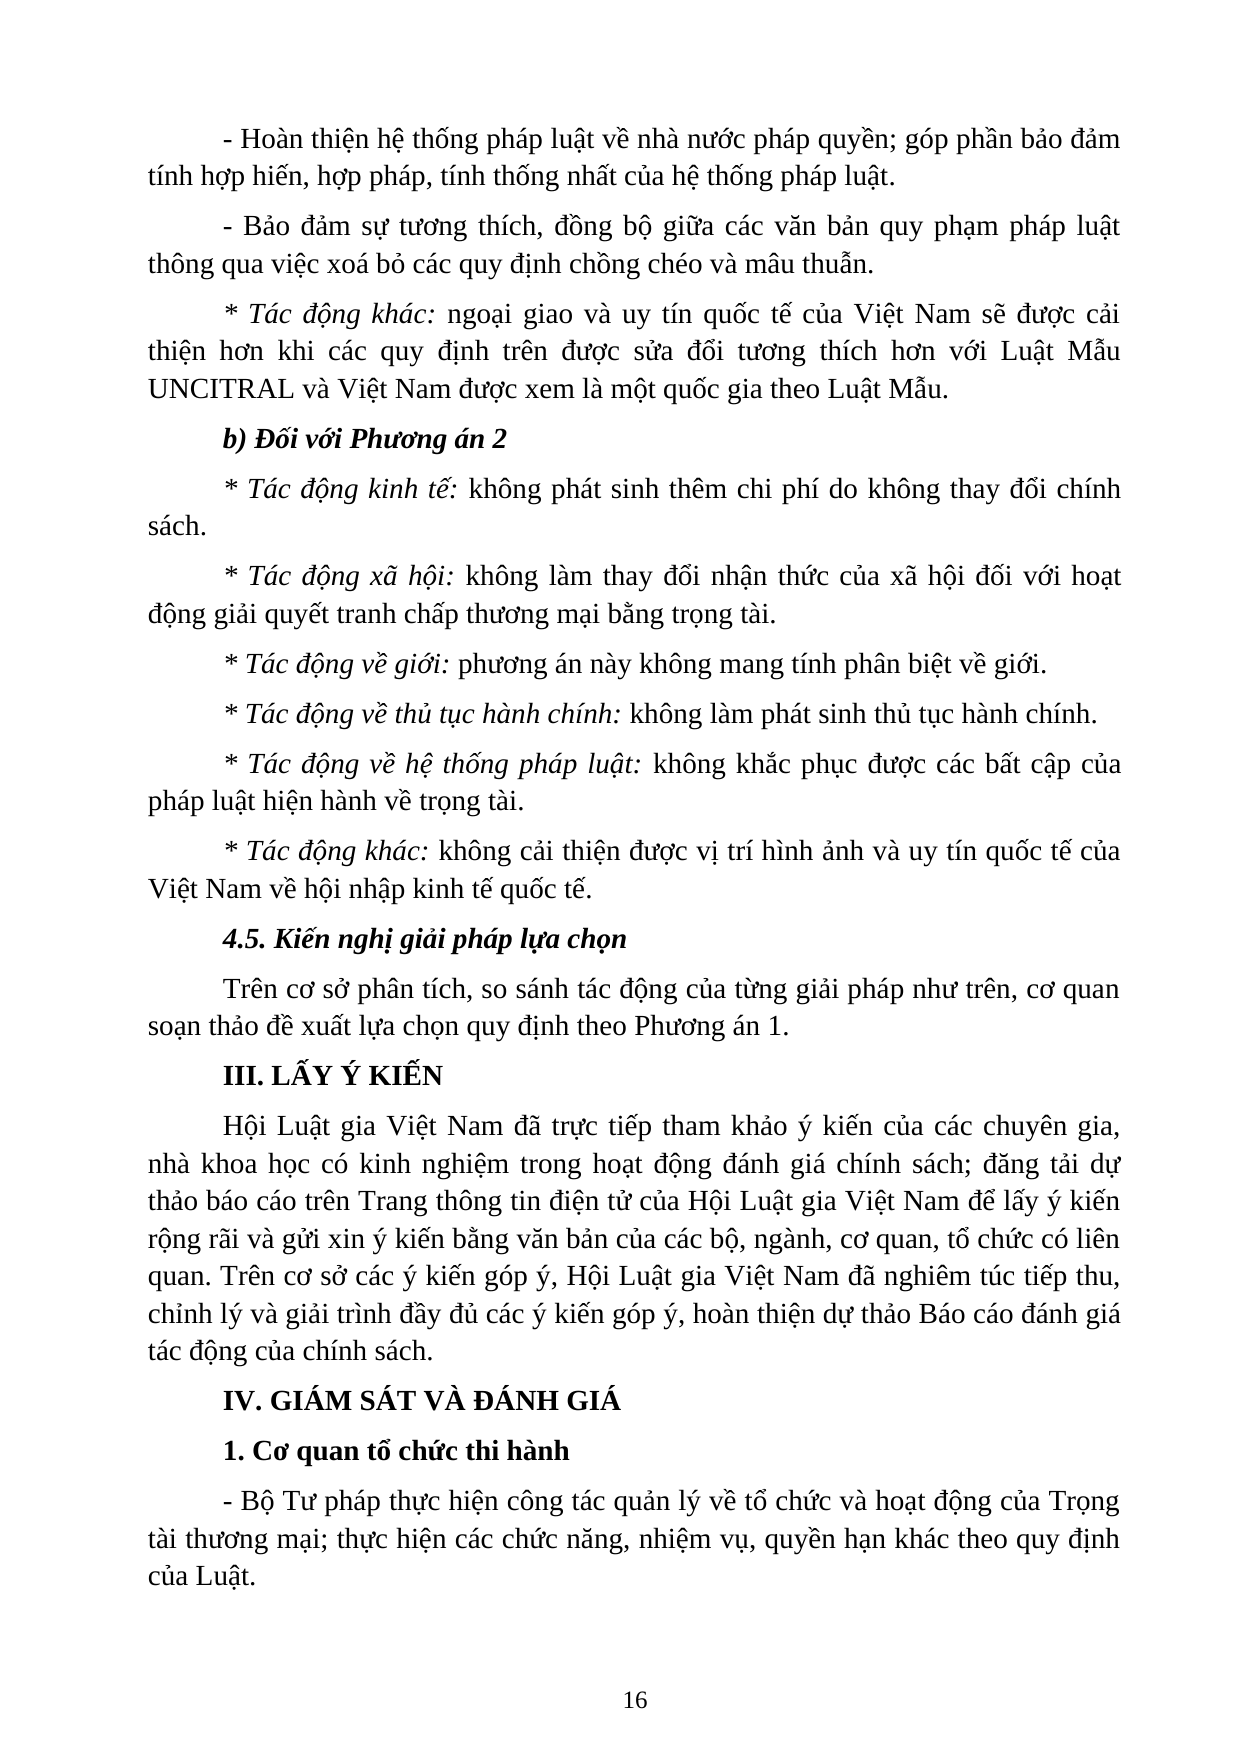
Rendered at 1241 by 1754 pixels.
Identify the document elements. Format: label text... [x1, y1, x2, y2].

text - Bảo đảm sự tương thích, đồng bộ giữa các văn bản quy phạm pháp luật thông qua việc xoá bỏ các quy định chồng chéo và mâu thuẫn. [148, 206, 1122, 281]
text - Bộ Tư pháp thực hiện công tác quản lý về tổ chức và hoạt động của Trọng tài thương mại; thực hiện các chức năng, nhiệm vụ, quyền hạn khác theo quy định của Luật. [148, 1481, 1122, 1593]
text b) Đối với Phương án 2 [148, 418, 1122, 456]
text 4.5. Kiến nghị giải pháp lựa chọn [148, 918, 1122, 956]
text - Hoàn thiện hệ thống pháp luật về nhà nước pháp quyền; góp phần bảo đảm tính hợp hiến, hợp pháp, tính thống nhất của hệ thống pháp luật. [148, 118, 1122, 193]
text * Tác động khác: ngoại giao và uy tín quốc tế của Việt Nam sẽ được cải thiện hơn khi các quy định trên được sửa đổi tương thích hơn với Luật Mẫu UNCITRAL và Việt Nam được xem là một quốc gia theo Luật Mẫu. [148, 293, 1122, 406]
text 1. Cơ quan tổ chức thi hành [148, 1431, 1122, 1468]
text Hội Luật gia Việt Nam đã trực tiếp tham khảo ý kiến của các chuyên gia, nhà khoa học có kinh nghiệm trong hoạt động đánh giá chính sách; đăng tải dự thảo báo cáo trên Trang thông tin điện tử của Hội Luật gia Việt Nam để lấy ý kiến rộng rãi và gửi xin ý kiến bằng văn bản của các bộ, ngành, cơ quan, tổ chức có liên quan. Trên cơ sở các ý kiến góp ý, Hội Luật gia Việt Nam đã nghiêm túc tiếp thu, chỉnh lý và giải trình đầy đủ các ý kiến góp ý, hoàn thiện dự thảo Báo cáo đánh giá tác động của chính sách. [148, 1106, 1122, 1368]
text * Tác động về giới: phương án này không mang tính phân biệt về giới. [148, 643, 1122, 681]
text * Tác động khác: không cải thiện được vị trí hình ảnh và uy tín quốc tế của Việt Nam về hội nhập kinh tế quốc tế. [148, 831, 1122, 906]
text IV. GIÁM SÁT VÀ ĐÁNH GIÁ [148, 1381, 1122, 1418]
text * Tác động xã hội: không làm thay đổi nhận thức của xã hội đối với hoạt động giải quyết tranh chấp thương mại bằng trọng tài. [148, 556, 1122, 631]
text * Tác động về hệ thống pháp luật: không khắc phục được các bất cập của pháp luật hiện hành về trọng tài. [148, 743, 1122, 818]
text III. LẤY Ý KIẾN [148, 1056, 1122, 1093]
text Trên cơ sở phân tích, so sánh tác động của từng giải pháp như trên, cơ quan soạn thảo đề xuất lựa chọn quy định theo Phương án 1. [148, 968, 1122, 1043]
text * Tác động kinh tế: không phát sinh thêm chi phí do không thay đổi chính sách. [148, 468, 1122, 543]
text * Tác động về thủ tục hành chính: không làm phát sinh thủ tục hành chính. [148, 693, 1122, 731]
